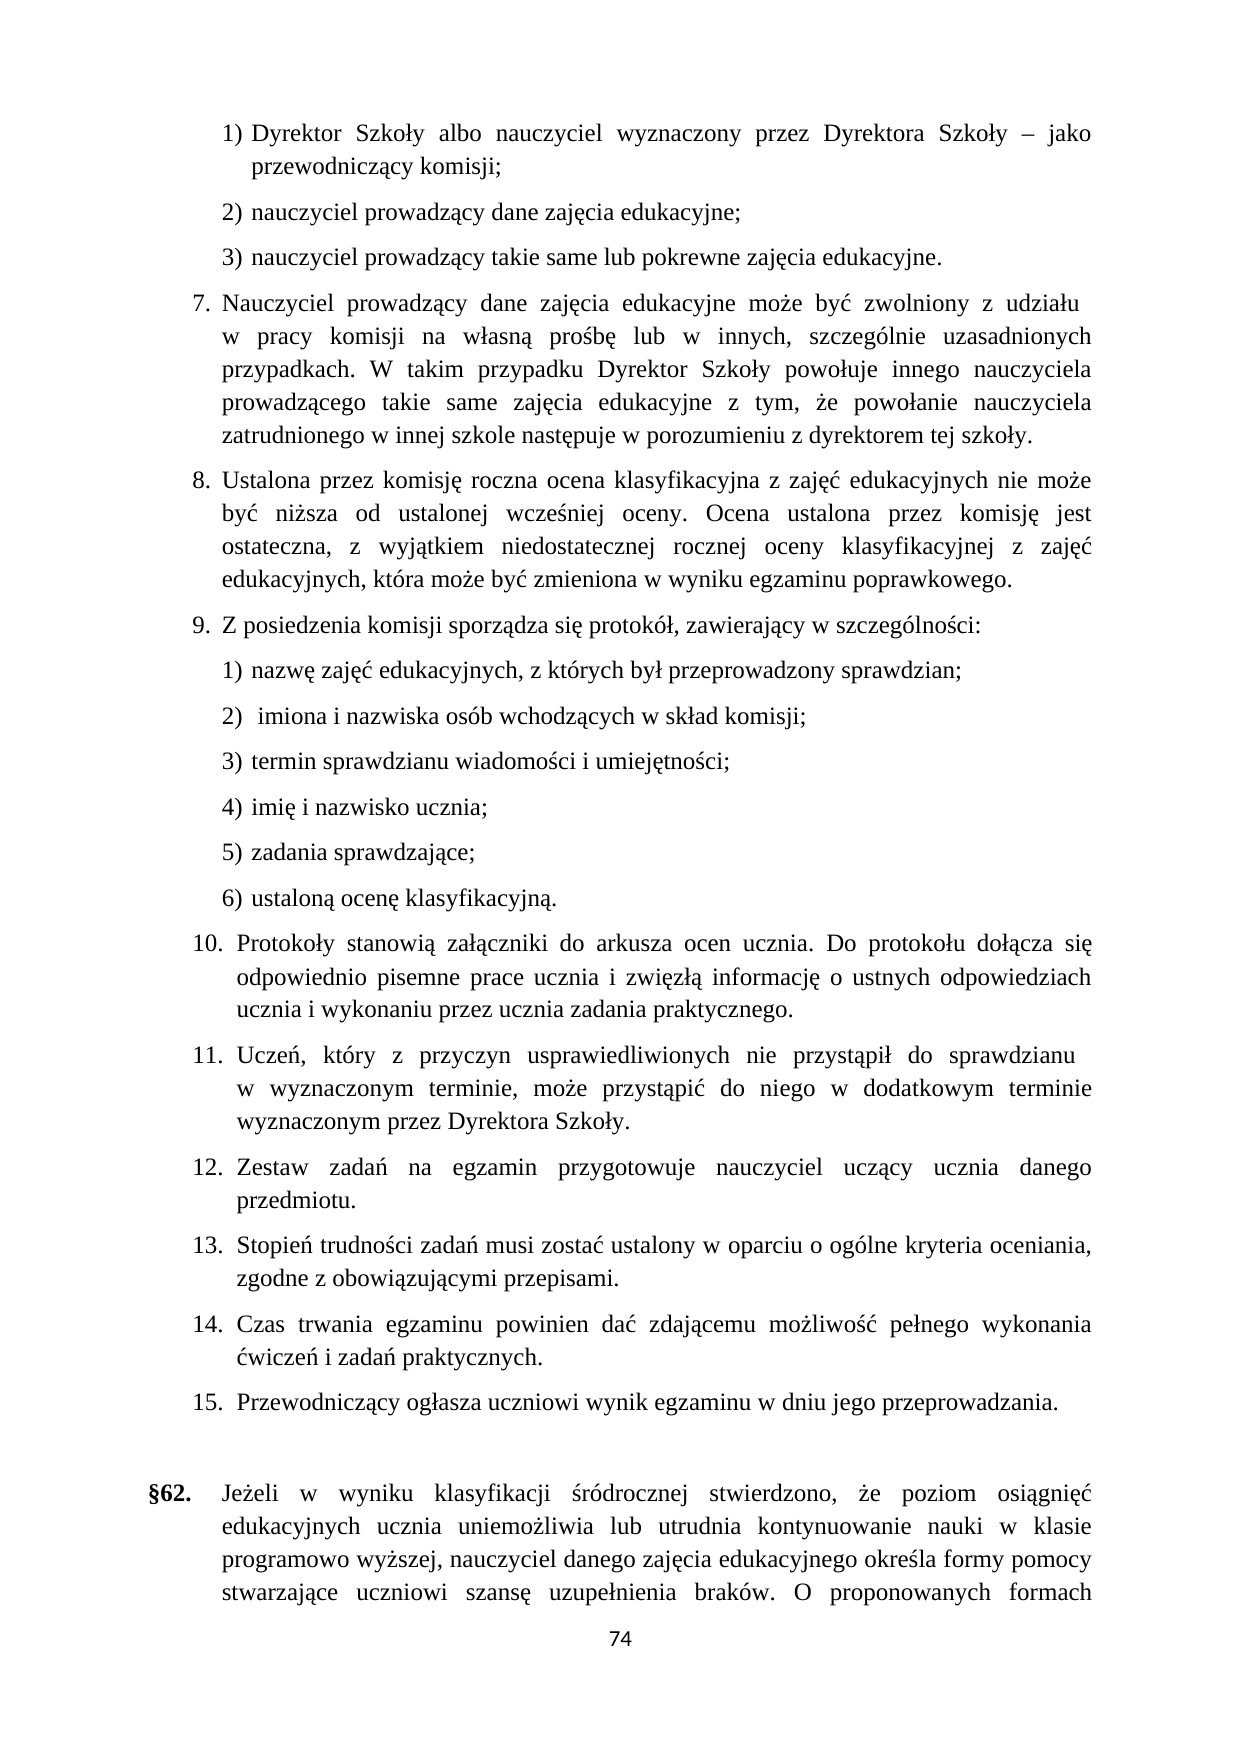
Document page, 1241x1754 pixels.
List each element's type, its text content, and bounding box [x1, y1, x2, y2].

list Stopień trudności zadań musi zostać ustalony w oparciu o ogólne kryteria oceniania, zgodne z obowiązującymi przepisami. [192, 1230, 1092, 1292]
list imiona i nazwiska osób wchodzących w skład komisji; [222, 701, 1092, 730]
list Czas trwania egzaminu powinien dać zdającemu możliwość pełnego wykonania ćwiczeń i zadań praktycznych. [192, 1309, 1092, 1371]
list nauczyciel prowadzący takie same lub pokrewne zajęcia edukacyjne. [222, 242, 1092, 271]
list nauczyciel prowadzący dane zajęcia edukacyjne; [222, 197, 1092, 225]
list Uczeń, który z przyczyn usprawiedliwionych nie przystąpił do sprawdzianu w wyznaczonym terminie, może przystąpić do niego w dodatkowym terminie wyznaczonym przez Dyrektora Szkoły. [192, 1040, 1092, 1135]
list Nauczyciel prowadzący dane zajęcia edukacyjne może być zwolniony z udziału w pracy komisji na własną prośbę lub w innych, szczególnie uzasadnionych przypadkach. W takim przypadku Dyrektor Szkoły powołuje innego nauczyciela prowadzącego takie same zajęcia edukacyjne z tym, że powołanie nauczyciela zatrudnionego w innej szkole następuje w porozumieniu z dyrektorem tej szkoły. [192, 288, 1092, 448]
list Protokoły stanowią załączniki do arkusza ocen ucznia. Do protokołu dołącza się odpowiednio pisemne prace ucznia i zwięzłą informację o ustnych odpowiedziach ucznia i wykonaniu przez ucznia zadania praktycznego. [192, 928, 1092, 1023]
list Ustalona przez komisję roczna ocena klasyfikacyjna z zajęć edukacyjnych nie może być niższa od ustalonej wcześniej oceny. Ocena ustalona przez komisję jest ostateczna, z wyjątkiem niedostatecznej rocznej oceny klasyfikacyjnej z zajęć edukacyjnych, która może być zmieniona w wyniku egzaminu poprawkowego. [192, 465, 1092, 593]
list zadania sprawdzające; [222, 837, 1092, 866]
list Dyrektor Szkoły albo nauczyciel wyznaczony przez Dyrektora Szkoły – jako przewodniczący komisji; [222, 118, 1092, 180]
list imię i nazwisko ucznia; [222, 792, 1092, 821]
list Z posiedzenia komisji sporządza się protokół, zawierający w szczególności: [192, 610, 1092, 639]
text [148, 1478, 1092, 1606]
list ustaloną ocenę klasyfikacyjną. [222, 883, 1092, 912]
list Przewodniczący ogłasza uczniowi wynik egzaminu w dniu jego przeprowadzania. [192, 1387, 1092, 1416]
list nazwę zajęć edukacyjnych, z których był przeprowadzony sprawdzian; [222, 655, 1092, 684]
list termin sprawdzianu wiadomości i umiejętności; [222, 746, 1092, 775]
list Zestaw zadań na egzamin przygotowuje nauczyciel uczący ucznia danego przedmiotu. [192, 1152, 1092, 1213]
